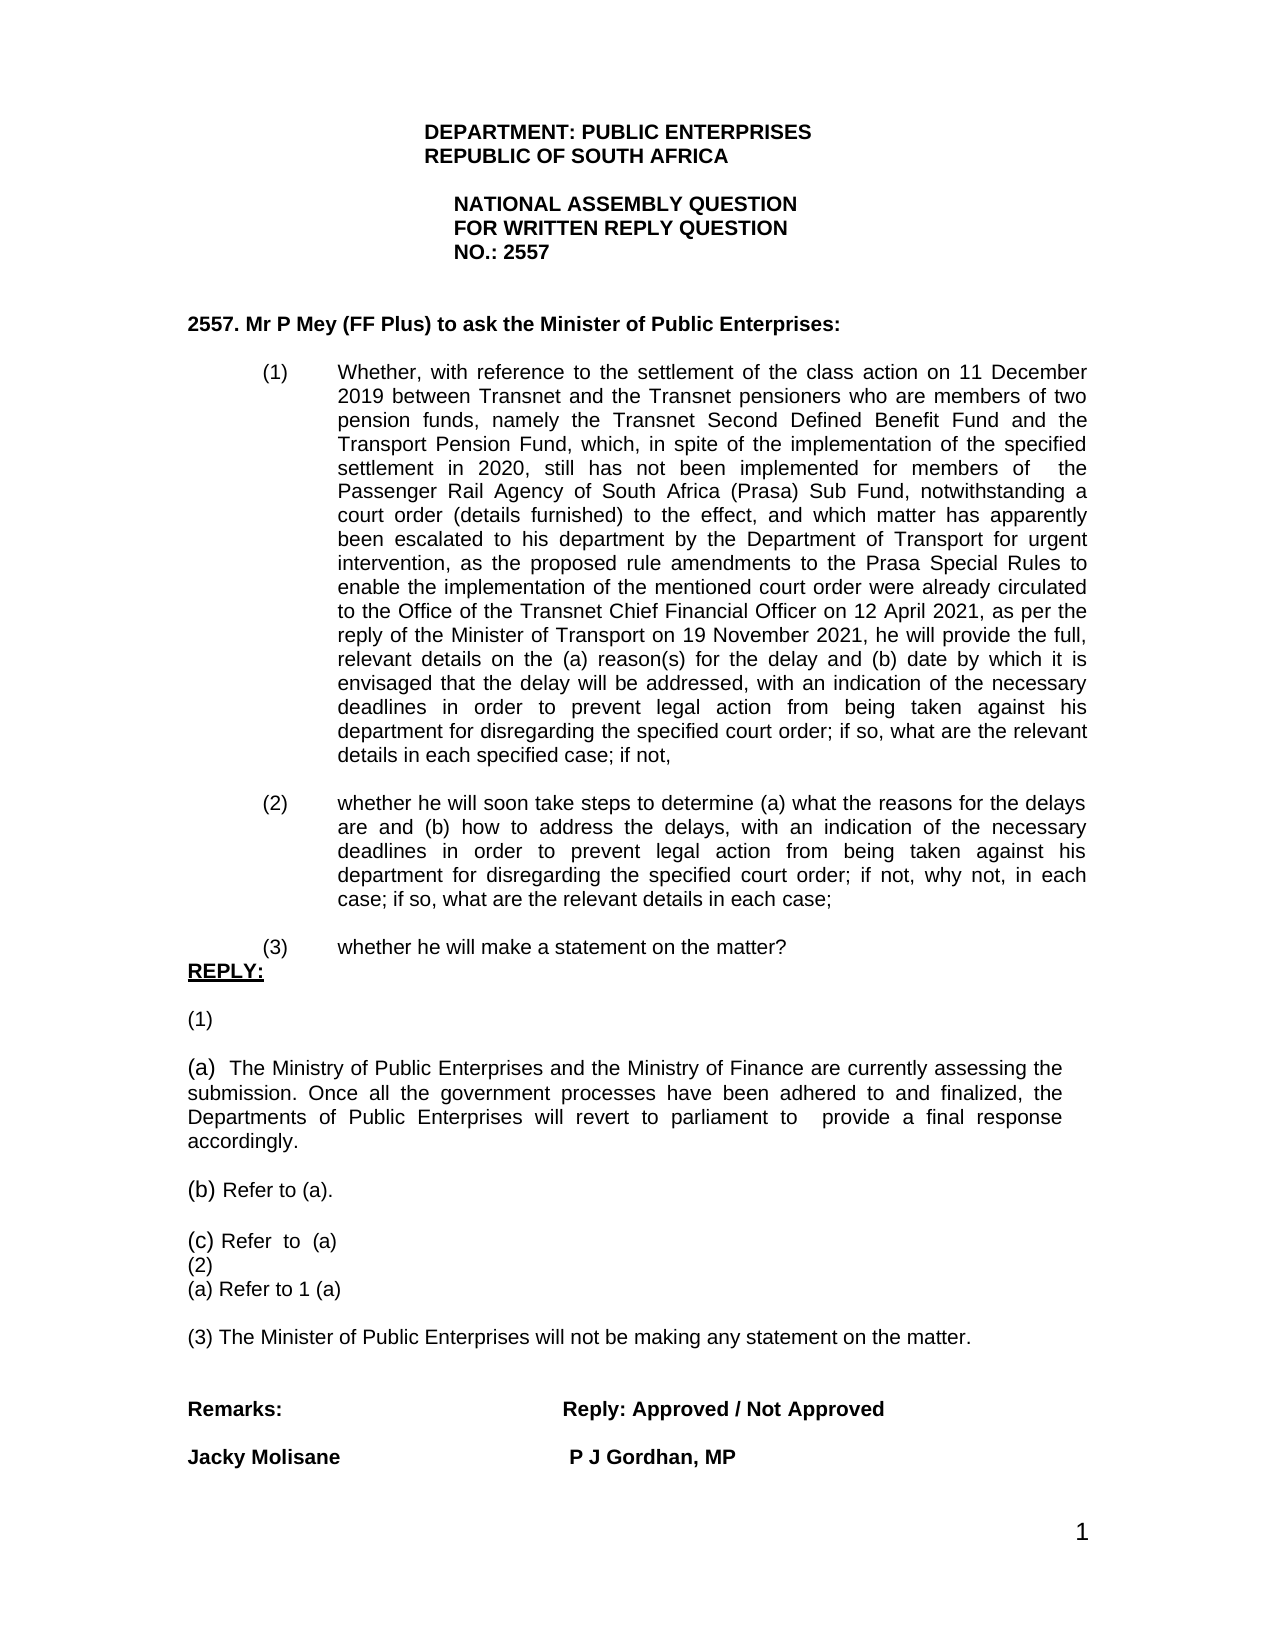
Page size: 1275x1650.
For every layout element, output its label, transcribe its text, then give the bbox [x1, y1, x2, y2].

list Refer to (a) (2) [187, 1227, 337, 1277]
text REPLY: [187, 958, 1100, 982]
text DEPARTMENT: PUBLIC ENTERPRISES REPUBLIC OF SOUTH AFRICA [424, 120, 851, 168]
text 2557. Mr P Mey (FF Plus) to ask the Minister of Public Enterprises: [187, 312, 1100, 336]
list Whether, with reference to the settlement of the class action on 11 December 2019 between Transnet and the Transnet pensioners who are members of two pension funds, namely the Transnet Second Defined Benefit Fund and the Transport Pension Fund, which, in spite of the implementation of the specified settlement in 2020, still has not been implemented for members of the Passenger Rail Agency of South Africa (Prasa) Sub Fund, notwithstanding a court order (details furnished) to the effect, and which matter has apparently been escalated to his department by the Department of Transport for urgent intervention, as the proposed rule amendments to the Prasa Special Rules to enable the implementation of the mentioned court order were already circulated to the Office of the Transnet Chief Financial Officer on 12 April 2021, as per the reply of the Minister of Transport on 19 November 2021, he will provide the full, relevant details on the (a) reason(s) for the delay and (b) date by which it is envisaged that the delay will be addressed, with an indication of the necessary deadlines in order to prevent legal action from being taken against his department for disregarding the specified court order; if so, what are the relevant details in each specified case; if not, [262, 359, 1088, 767]
text (3) The Minister of Public Enterprises will not be making any statement on the matter. [187, 1325, 1100, 1349]
text (a) Refer to 1 (a) [187, 1277, 1100, 1301]
text Jacky Molisane P J Gordhan, MP [187, 1445, 1100, 1469]
list whether he will make a statement on the matter? [262, 934, 1100, 958]
list whether he will soon take steps to determine (a) what the reasons for the delays are and (b) how to address the delays, with an indication of the necessary deadlines in order to prevent legal action from being taken against his department for disregarding the specified court order; if not, why not, in each case; if so, what are the relevant details in each case; [262, 791, 1087, 911]
text NATIONAL ASSEMBLY QUESTION FOR WRITTEN REPLY QUESTION NO.: 2557 [453, 192, 822, 264]
list Refer to (a). [187, 1176, 1100, 1203]
text (1) [187, 1006, 1100, 1030]
list The Ministry of Public Enterprises and the Ministry of Finance are currently assessing the submission. Once all the government processes have been adhered to and finalized, the Departments of Public Enterprises will revert to parliament to provide a final response accordingly. [187, 1054, 1064, 1152]
text Remarks: Reply: Approved / Not Approved [187, 1397, 1100, 1421]
